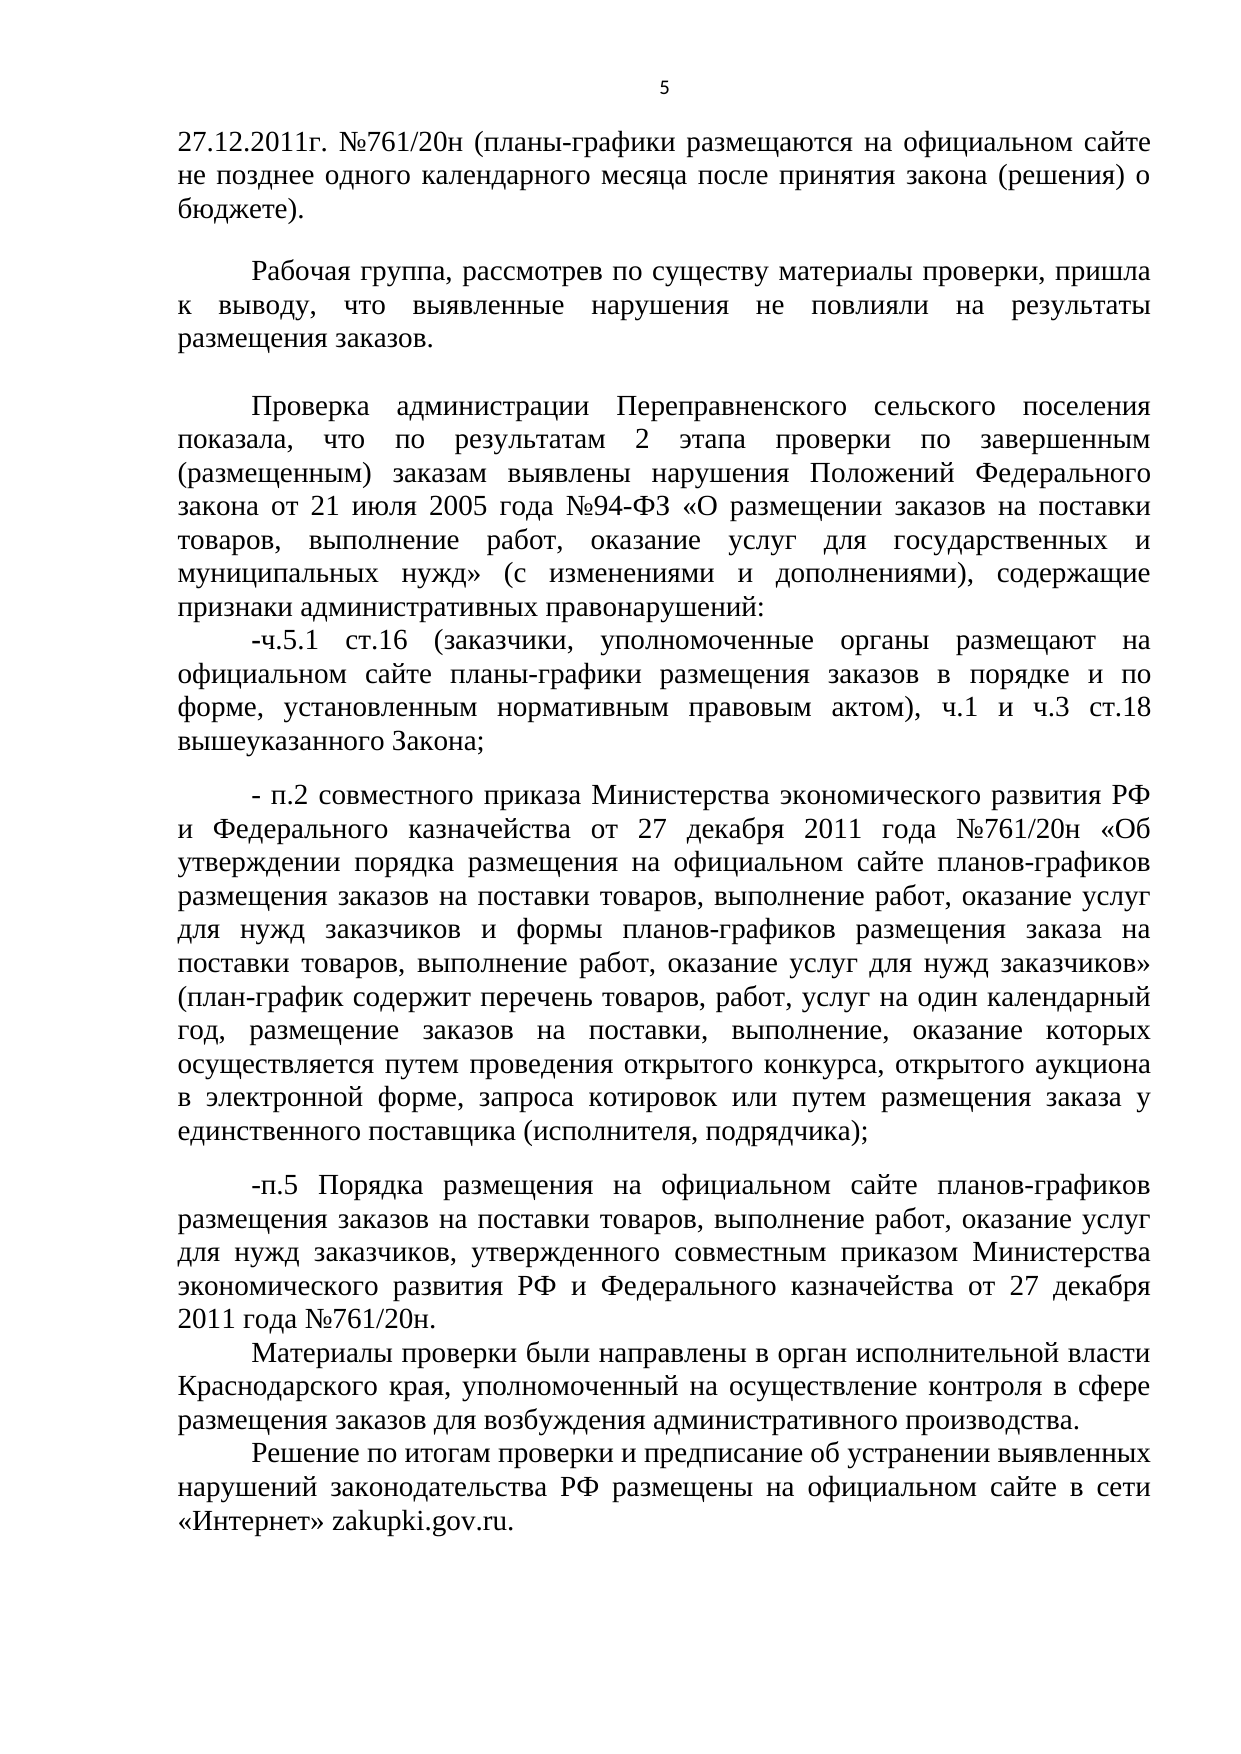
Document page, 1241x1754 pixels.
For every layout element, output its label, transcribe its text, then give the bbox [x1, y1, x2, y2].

text - п.2 совместного приказа Министерства экономического развития РФ и Федерального казначейства от 27 декабря 2011 года №761/20н «Об утверждении порядка размещения на официальном сайте планов-графиков размещения заказов на поставки товаров, выполнение работ, оказание услуг для нужд заказчиков и формы планов-графиков размещения заказа на поставки товаров, выполнение работ, оказание услуг для нужд заказчиков» (план-график содержит перечень товаров, работ, услуг на один календарный год, размещение заказов на поставки, выполнение, оказание которых осуществляется путем проведения открытого конкурса, открытого аукциона в электронной форме, запроса котировок или путем размещения заказа у единственного поставщика (исполнителя, подрядчика); [177, 777, 1152, 1146]
text Рабочая группа, рассмотрев по существу материалы проверки, пришла к выводу, что выявленные нарушения не повлияли на результаты размещения заказов. [177, 253, 1152, 354]
text Материалы проверки были направлены в орган исполнительной власти Краснодарского края, уполномоченный на осуществление контроля в сфере размещения заказов для возбуждения административного производства. [177, 1335, 1152, 1436]
text -п.5 Порядка размещения на официальном сайте планов-графиков размещения заказов на поставки товаров, выполнение работ, оказание услуг для нужд заказчиков, утвержденного совместным приказом Министерства экономического развития РФ и Федерального казначейства от 27 декабря 2011 года №761/20н. [177, 1167, 1152, 1335]
text Решение по итогам проверки и предписание об устранении выявленных нарушений законодательства РФ размещены на официальном сайте в сети «Интернет» zakupki.gov.ru. [177, 1436, 1152, 1536]
text Проверка администрации Переправненского сельского поселения показала, что по результатам 2 этапа проверки по завершенным (размещенным) заказам выявлены нарушения Положений Федерального закона от 21 июля 2005 года №94-ФЗ «О размещении заказов на поставки товаров, выполнение работ, оказание услуг для государственных и муниципальных нужд» (с изменениями и дополнениями), содержащие признаки административных правонарушений: [177, 388, 1152, 622]
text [177, 124, 1152, 224]
text -ч.5.1 ст.16 (заказчики, уполномоченные органы размещают на официальном сайте планы-графики размещения заказов в порядке и по форме, установленным нормативным правовым актом), ч.1 и ч.3 ст.18 вышеуказанного Закона; [177, 622, 1152, 757]
